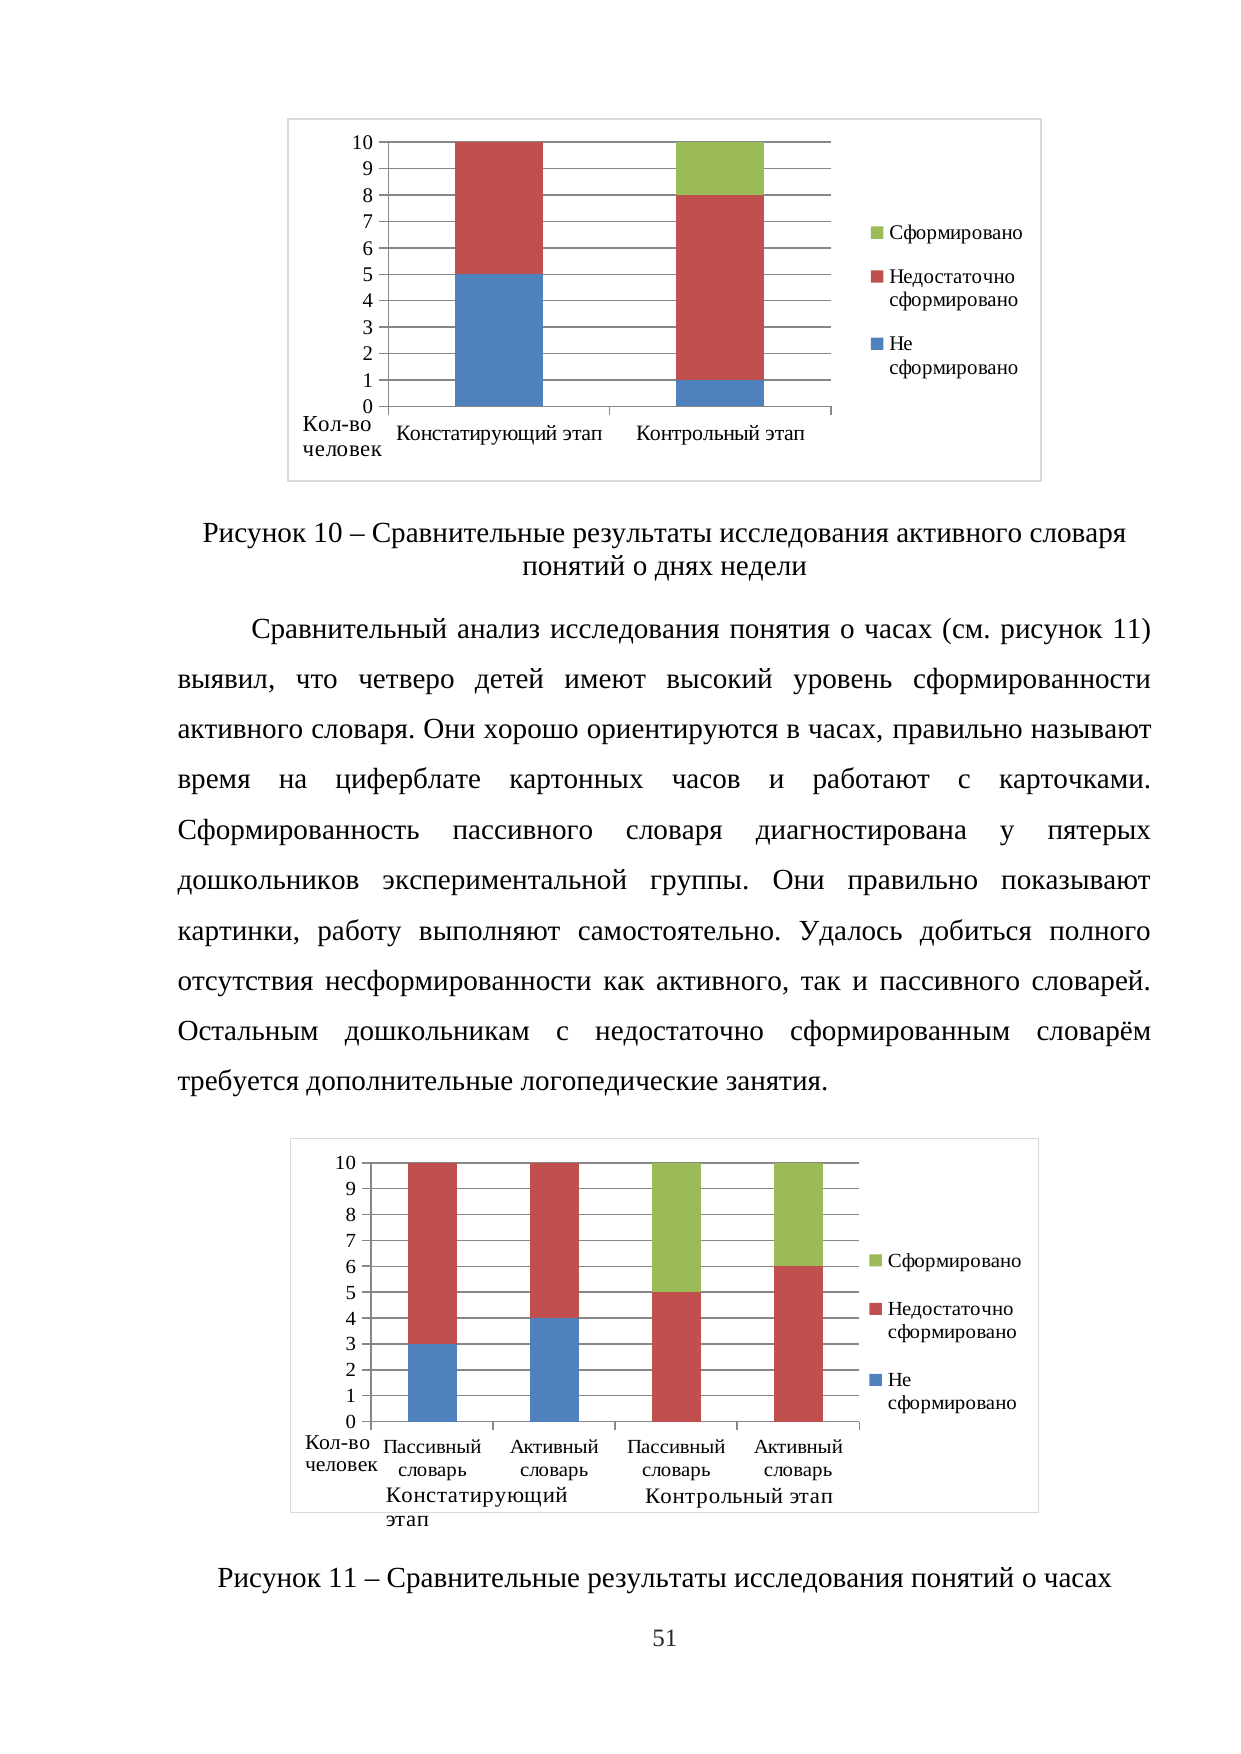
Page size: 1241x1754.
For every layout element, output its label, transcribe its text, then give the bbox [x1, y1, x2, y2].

text Сравнительный анализ исследования понятия о часах (см. рисунок 11) выявил, что четверо детей имеют высокий уровень сформированности активного словаря. Они хорошо ориентируются в часах, правильно называют время на циферблате картонных часов и работают с карточками. Сформированность пассивного словаря диагностирована у пятерых дошкольников экспериментальной группы. Они правильно показывают картинки, работу выполняют самостоятельно. Удалось добиться полного отсутствия несформированности как активного, так и пассивного словарей. Остальным дошкольникам с недостаточно сформированным словарём требуется дополнительные логопедические занятия. [177, 611, 1152, 1097]
text Рисунок 10 – Сравнительные результаты исследования активного словаря понятий о днях недели [177, 515, 1152, 582]
text Рисунок 11 – Сравнительные результаты исследования понятий о часах [177, 1560, 1152, 1593]
